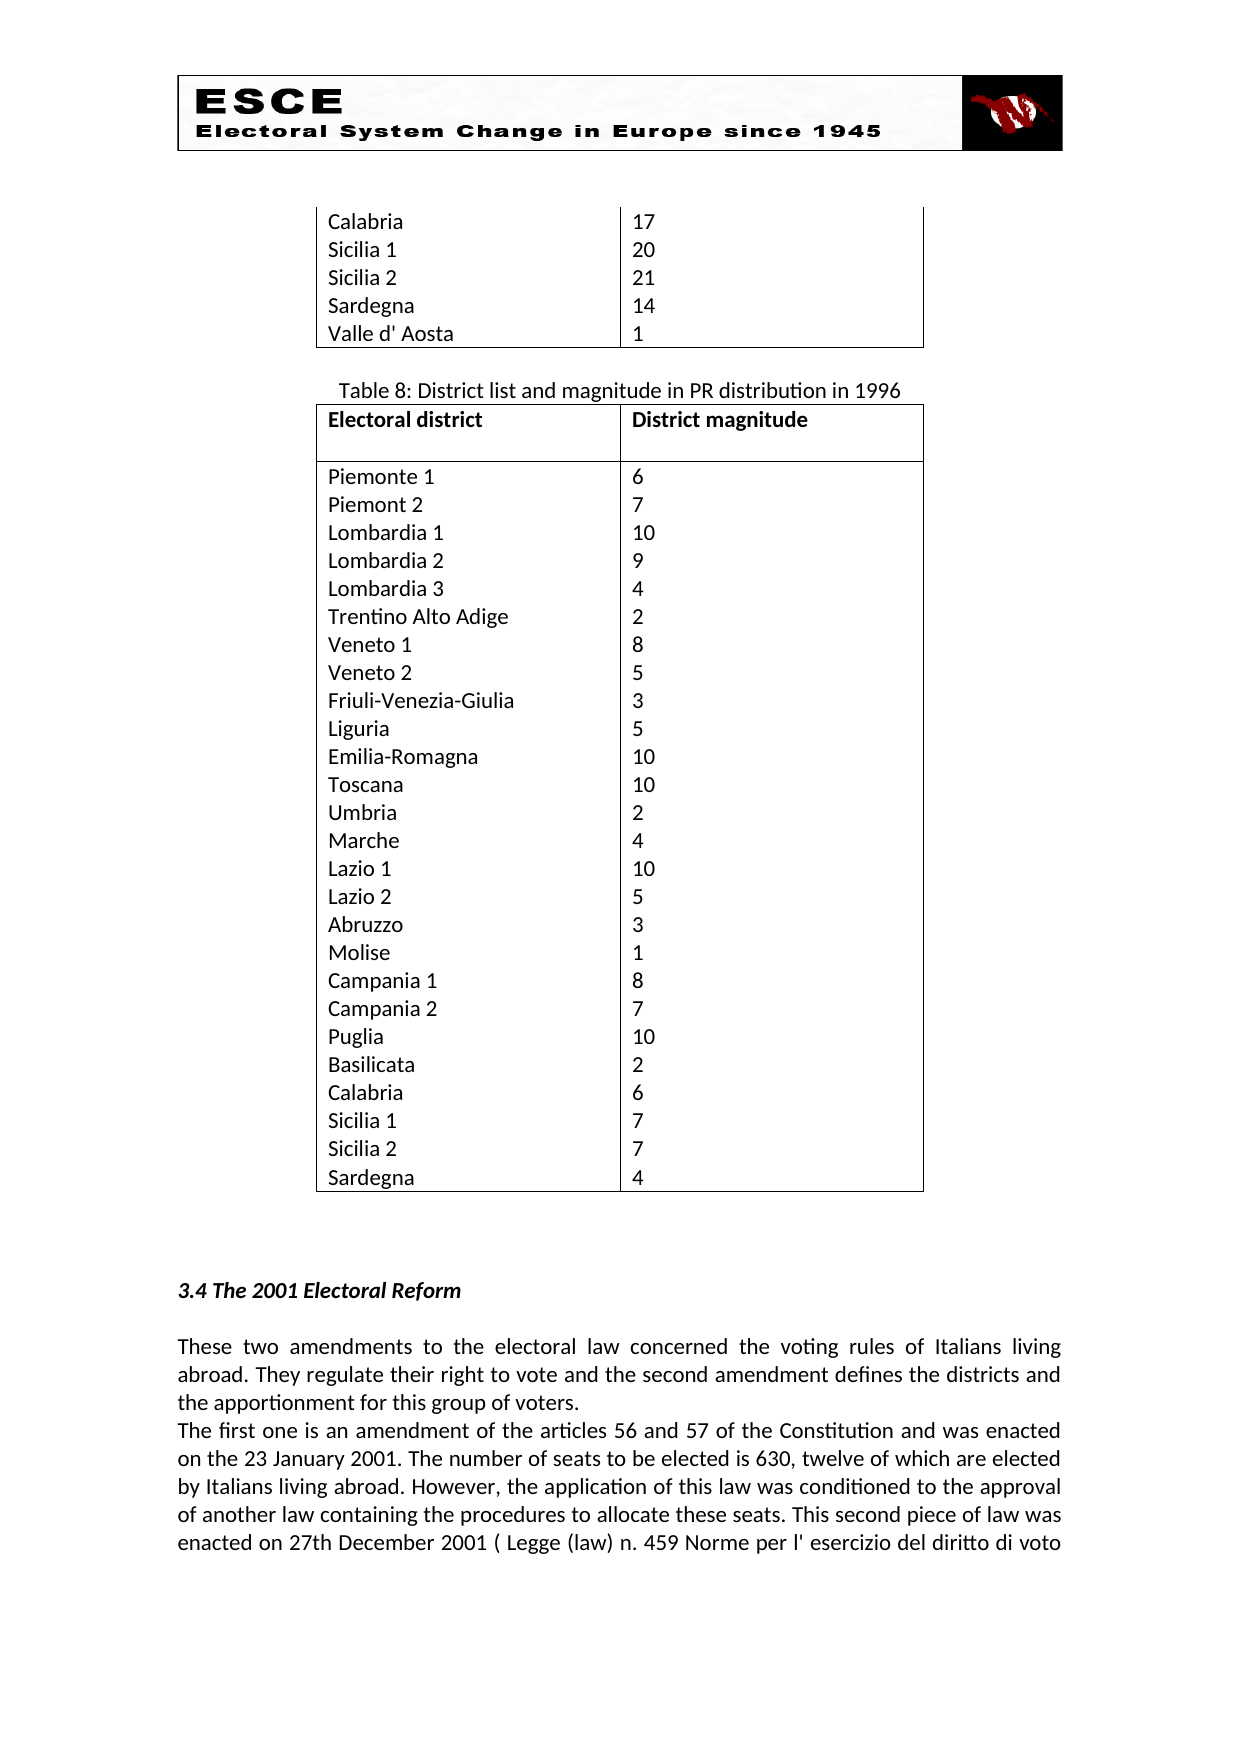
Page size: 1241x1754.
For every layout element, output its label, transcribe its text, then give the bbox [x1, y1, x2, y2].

table_cell Sicilia 1 [317, 235, 620, 263]
table_cell Piemont 2 [317, 490, 620, 518]
table_cell Emilia-Romagna [317, 742, 620, 770]
table_cell Veneto 1 [317, 630, 620, 658]
table_cell Sicilia 2 [317, 263, 620, 291]
table_cell 21 [621, 263, 923, 291]
table_header District magnitude [621, 405, 923, 461]
table_cell Sicilia 2 [317, 1135, 620, 1163]
table_cell Sardegna [317, 291, 620, 319]
text 3.4 The 2001 Electoral Reform [177, 1276, 1063, 1304]
table_cell Puglia [317, 1023, 620, 1051]
text These two amendments to the electoral law concerned the voting rules of Italians living abroad. They regulate their right to vote and the second amendment defines the districts and the apportionment for this group of voters. [177, 1332, 1063, 1416]
table_cell Lazio 1 [317, 854, 620, 882]
table_cell Sicilia 1 [317, 1107, 620, 1134]
table_cell 1 [621, 939, 923, 966]
table_cell Lazio 2 [317, 883, 620, 910]
table_cell 2 [621, 798, 923, 826]
table_cell Toscana [317, 770, 620, 798]
table_cell 5 3 [621, 658, 923, 714]
table_cell Calabria [317, 207, 620, 235]
table_cell 6 [621, 1079, 923, 1107]
table_cell Valle d' Aosta [317, 319, 620, 347]
table_cell 6 7 10 9 4 [621, 462, 923, 602]
table_cell Campania 1 [317, 966, 620, 994]
table_cell Sardegna [317, 1163, 620, 1191]
table_cell Lombardia 1 [317, 518, 620, 546]
text Table 8: District list and magnitude in PR distribution in 1996 [177, 376, 1063, 404]
table_cell Molise [317, 939, 620, 966]
table_cell Friuli-Venezia-Giulia [317, 686, 620, 714]
table_cell 7 [621, 1135, 923, 1163]
table_cell 4 [621, 826, 923, 854]
table_cell 14 [621, 291, 923, 319]
table_cell Campania 2 [317, 995, 620, 1022]
table_cell 17 [621, 207, 923, 235]
table_cell 2 [621, 1051, 923, 1078]
table_cell Calabria [317, 1079, 620, 1107]
table_cell Veneto 2 [317, 658, 620, 686]
table_cell 4 [621, 1163, 923, 1191]
table_cell Liguria [317, 714, 620, 742]
table_cell Lombardia 3 [317, 574, 620, 602]
table_cell Abruzzo [317, 910, 620, 938]
table_cell 5 [621, 883, 923, 910]
table_cell 7 [621, 995, 923, 1022]
table_cell 5 [621, 714, 923, 742]
table_cell Basilicata [317, 1051, 620, 1078]
table_cell 2 8 [621, 602, 923, 658]
table_cell 10 [621, 742, 923, 770]
table_cell 20 [621, 235, 923, 263]
table_cell 10 [621, 770, 923, 798]
table_cell 7 [621, 1107, 923, 1134]
picture [177, 75, 1063, 151]
table_cell 10 [621, 854, 923, 882]
table_header Electoral district [317, 405, 620, 461]
table_cell Umbria [317, 798, 620, 826]
table_cell Trentino Alto Adige [317, 602, 620, 630]
table_cell 10 [621, 1023, 923, 1051]
table_cell 1 [621, 319, 923, 347]
table_cell Piemonte 1 [317, 462, 620, 490]
table_cell 8 [621, 966, 923, 994]
table_cell Marche [317, 826, 620, 854]
table_cell 3 [621, 910, 923, 938]
table_cell Lombardia 2 [317, 546, 620, 574]
